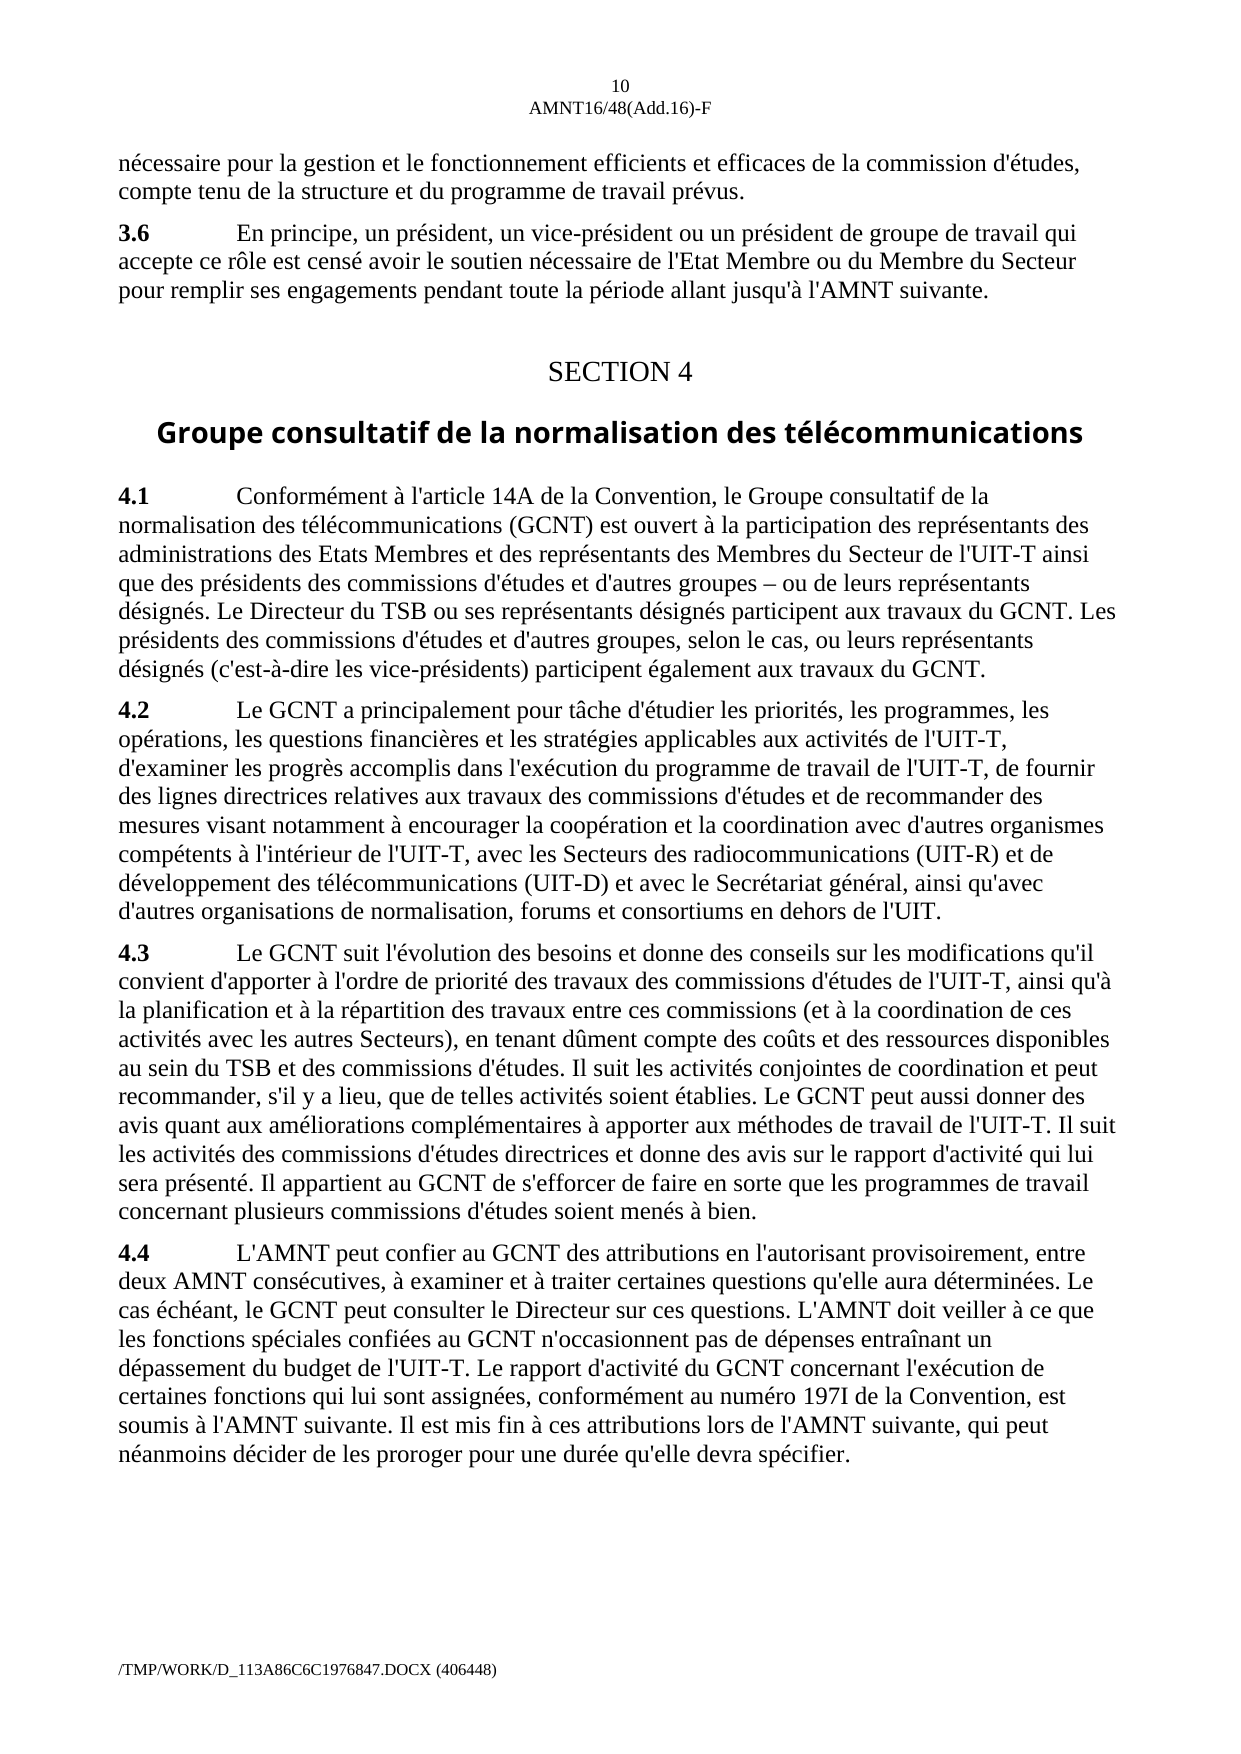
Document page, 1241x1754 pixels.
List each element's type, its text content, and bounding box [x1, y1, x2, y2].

title Groupe consultatif de la normalisation des télécommunications [118, 412, 1122, 452]
text SECTION 4 [118, 354, 1122, 387]
text 4.3 Le GCNT suit l'évolution des besoins et donne des conseils sur les modifications qu'il convient d'apporter à l'ordre de priorité des travaux des commissions d'études de l'UIT-T, ainsi qu'à la planification et à la répartition des travaux entre ces commissions (et à la coordination de ces activités avec les autres Secteurs), en tenant dûment compte des coûts et des ressources disponibles au sein du TSB et des commissions d'études. Il suit les activités conjointes de coordination et peut recommander, s'il y a lieu, que de telles activités soient établies. Le GCNT peut aussi donner des avis quant aux améliorations complémentaires à apporter aux méthodes de travail de l'UIT-T. Il suit les activités des commissions d'études directrices et donne des avis sur le rapport d'activité qui lui sera présenté. Il appartient au GCNT de s'efforcer de faire en sorte que les programmes de travail concernant plusieurs commissions d'études soient menés à bien. [118, 938, 1122, 1225]
text 4.2 Le GCNT a principalement pour tâche d'étudier les priorités, les programmes, les opérations, les questions financières et les stratégies applicables aux activités de l'UIT-T, d'examiner les progrès accomplis dans l'exécution du programme de travail de l'UIT-T, de fournir des lignes directrices relatives aux travaux des commissions d'études et de recommander des mesures visant notamment à encourager la coopération et la coordination avec d'autres organismes compétents à l'intérieur de l'UIT-T, avec les Secteurs des radiocommunications (UIT-R) et de développement des télécommunications (UIT-D) et avec le Secrétariat général, ainsi qu'avec d'autres organisations de normalisation, forums et consortiums en dehors de l'UIT. [118, 695, 1122, 925]
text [118, 148, 1122, 205]
text 3.6 En principe, un président, un vice-président ou un président de groupe de travail qui accepte ce rôle est censé avoir le soutien nécessaire de l'Etat Membre ou du Membre du Secteur pour remplir ses engagements pendant toute la période allant jusqu'à l'AMNT suivante. [118, 218, 1122, 304]
text 4.4 L'AMNT peut confier au GCNT des attributions en l'autorisant provisoirement, entre deux AMNT consécutives, à examiner et à traiter certaines questions qu'elle aura déterminées. Le cas échéant, le GCNT peut consulter le Directeur sur ces questions. L'AMNT doit veiller à ce que les fonctions spéciales confiées au GCNT n'occasionnent pas de dépenses entraînant un dépassement du budget de l'UIT-T. Le rapport d'activité du GCNT concernant l'exécution de certaines fonctions qui lui sont assignées, conformément au numéro 197I de la Convention, est soumis à l'AMNT suivante. Il est mis fin à ces attributions lors de l'AMNT suivante, qui peut néanmoins décider de les proroger pour une durée qu'elle devra spécifier. [118, 1238, 1122, 1468]
title 4.1 Conformément à l'article 14A de la Convention, le Groupe consultatif de la normalisation des télécommunications (GCNT) est ouvert à la participation des représentants des administrations des Etats Membres et des représentants des Membres du Secteur de l'UIT-T ainsi que des présidents des commissions d'études et d'autres groupes – ou de leurs représentants désignés. Le Directeur du TSB ou ses représentants désignés participent aux travaux du GCNT. Les présidents des commissions d'études et d'autres groupes, selon le cas, ou leurs représentants désignés (c'est-à-dire les vice-présidents) participent également aux travaux du GCNT. [118, 481, 1122, 683]
